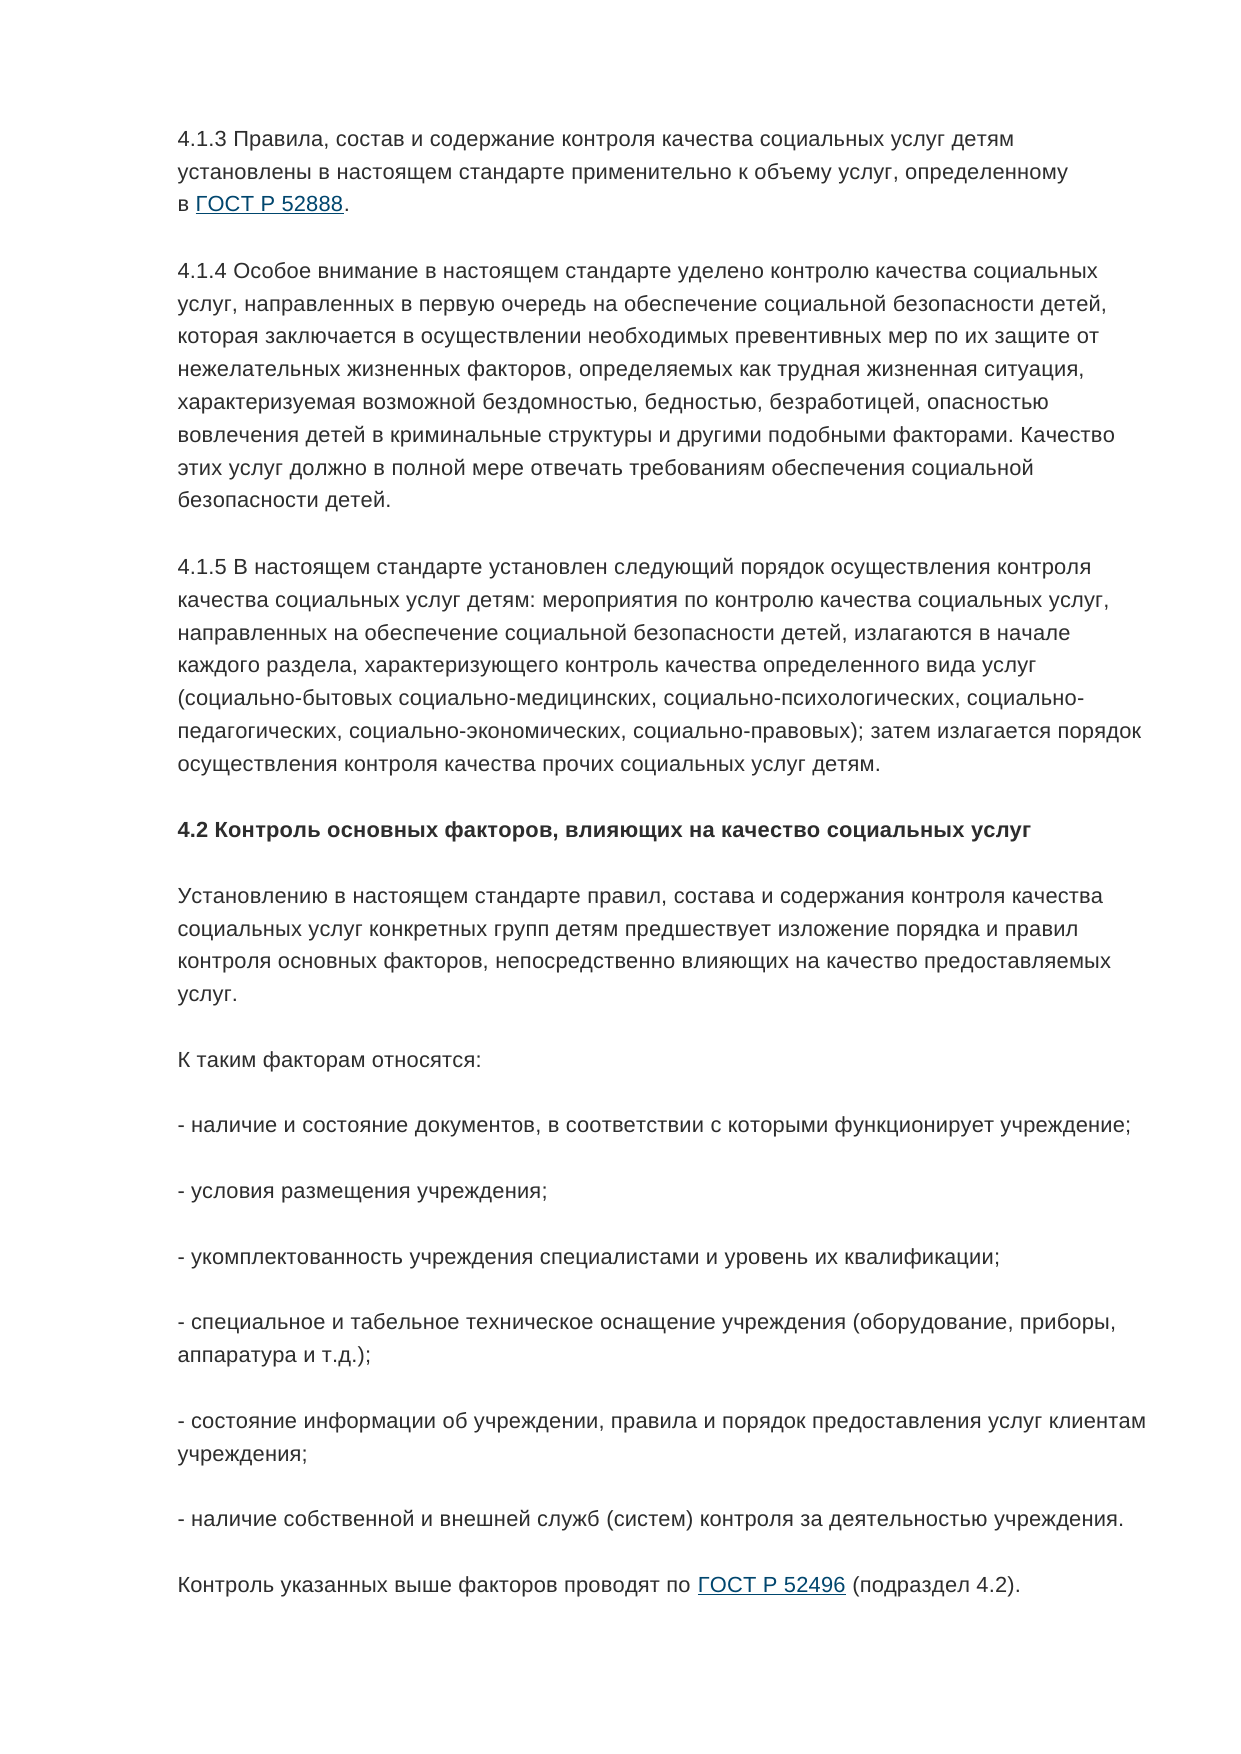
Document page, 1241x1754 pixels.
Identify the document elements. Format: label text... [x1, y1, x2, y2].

text 4.2 Контроль основных факторов, влияющих на качество социальных услуг Установлению в настоящем стандарте правил, состава и содержания контроля качества социальных услуг конкретных групп детям предшествует изложение порядка и правил контроля основных факторов, непосредственно влияющих на качество предоставляемых услуг. К таким факторам относятся: - наличие и состояние документов, в соответствии с которыми функционирует учреждение; - условия размещения учреждения; - укомплектованность учреждения специалистами и уровень их квалификации; - специальное и табельное техническое оснащение учреждения (оборудование, приборы, аппаратура и т.д.); - состояние информации об учреждении, правила и порядок предоставления услуг клиентам учреждения; - наличие собственной и внешней служб (систем) контроля за деятельностью учреждения. Контроль указанных выше факторов проводят по ГОСТ Р 52496 (подраздел 4.2). [177, 809, 1152, 1630]
text 4.1.4 Особое внимание в настоящем стандарте уделено контролю качества социальных услуг, направленных в первую очередь на обеспечение социальной безопасности детей, которая заключается в осуществлении необходимых превентивных мер по их защите от нежелательных жизненных факторов, определяемых как трудная жизненная ситуация, характеризуемая возможной бездомностью, бедностью, безработицей, опасностью вовлечения детей в криминальные структуры и другими подобными факторами. Качество этих услуг должно в полной мере отвечать требованиям обеспечения социальной безопасности детей. [177, 250, 1152, 546]
text 4.1.5 В настоящем стандарте установлен следующий порядок осуществления контроля качества социальных услуг детям: мероприятия по контролю качества социальных услуг, направленных на обеспечение социальной безопасности детей, излагаются в начале каждого раздела, характеризующего контроль качества определенного вида услуг (социально-бытовых социально-медицинских, социально-психологических, социально-педагогических, социально-экономических, социально-правовых); затем излагается порядок осуществления контроля качества прочих социальных услуг детям. [177, 546, 1152, 809]
text 4.1.3 Правила, состав и содержание контроля качества социальных услуг детям установлены в настоящем стандарте применительно к объему услуг, определенному в ГОСТ Р 52888. [177, 118, 1152, 250]
